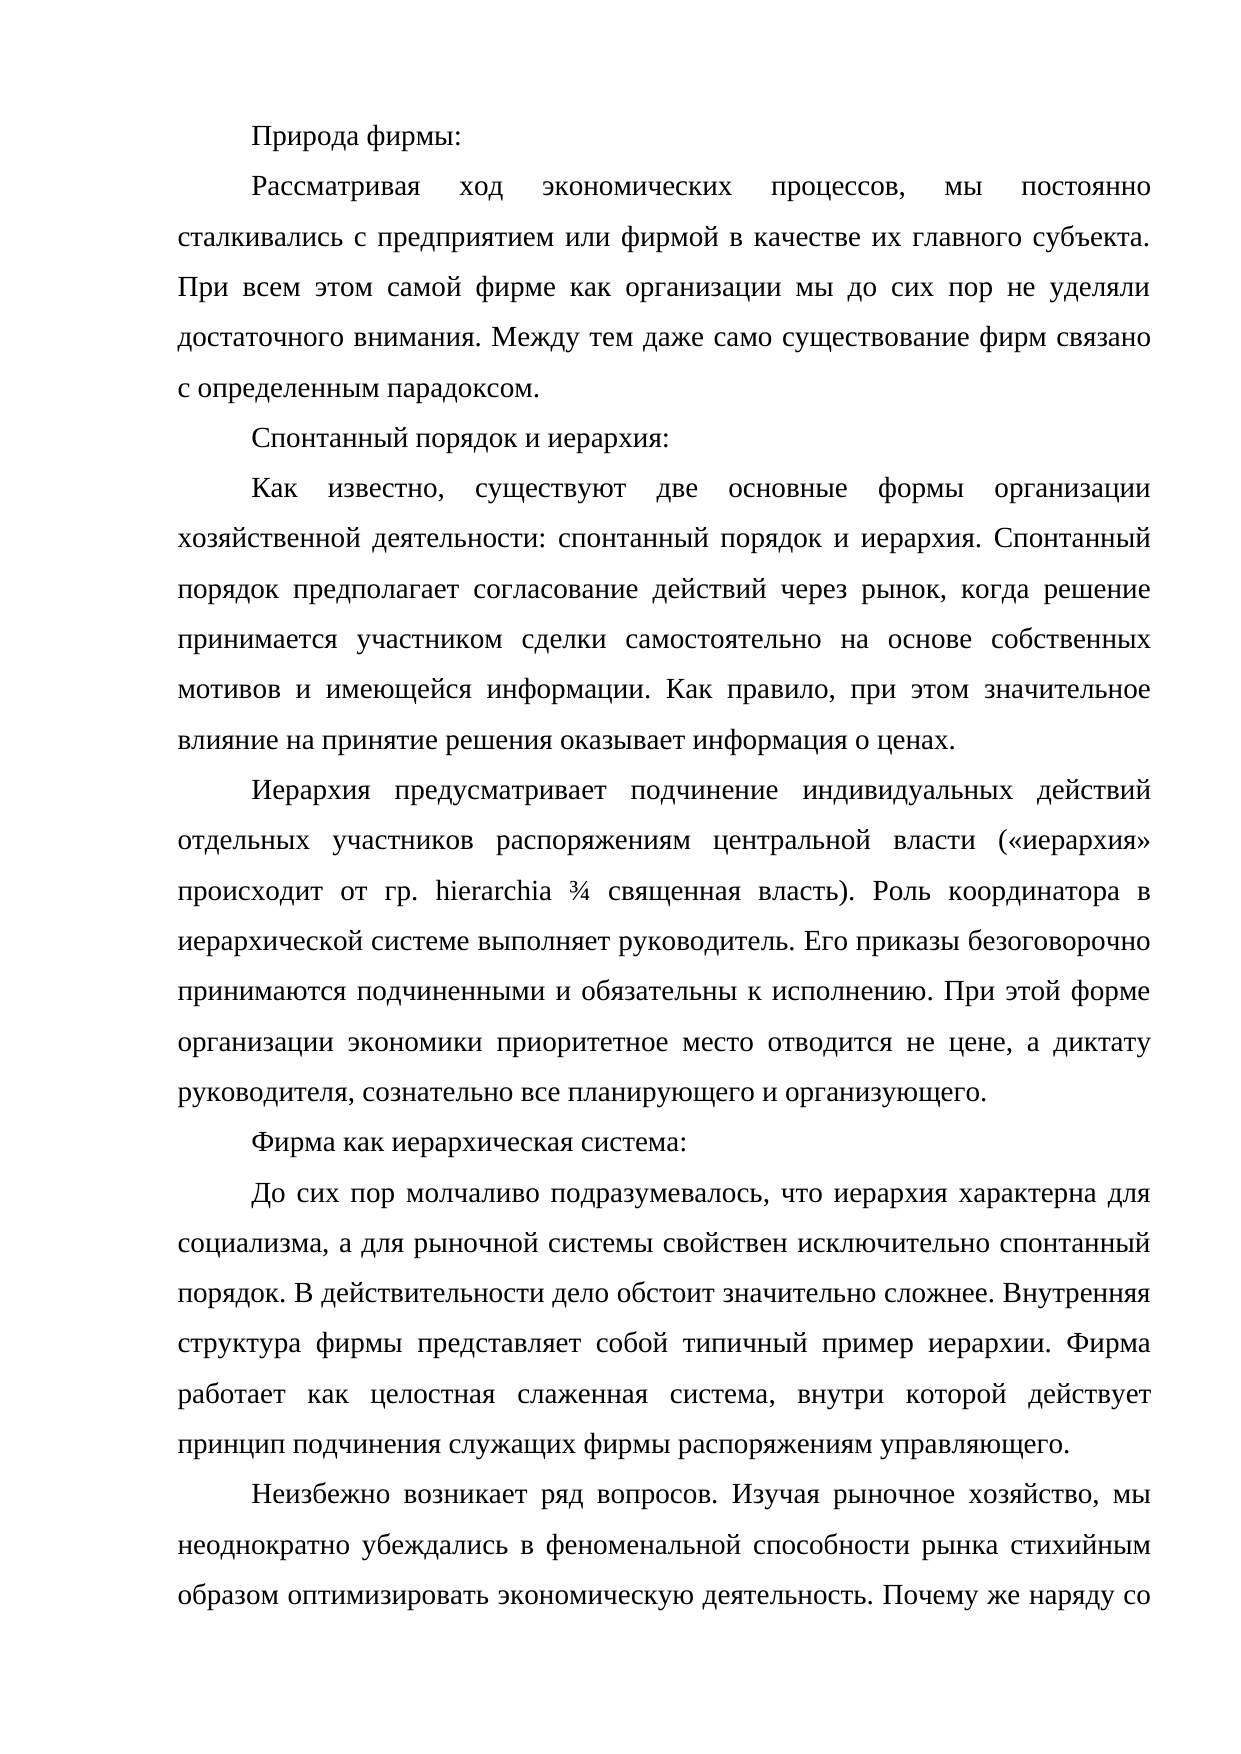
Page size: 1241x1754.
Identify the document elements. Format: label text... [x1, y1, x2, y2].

subtitle Рассматривая ход экономических процессов, мы постоянно сталкивались с предприятием или фирмой в качестве их главного субъекта. При всем этом самой фирме как организации мы до сих пор не уделяли достаточного внимания. Между тем даже само существование фирм связано с определенным парадоксом. [177, 168, 1152, 403]
subtitle До сих пор молчаливо подразумевалось, что иерархия характерна для социализма, а для рыночной системы свойствен исключительно спонтанный порядок. В действительности дело обстоит значительно сложнее. Внутренняя структура фирмы представляет собой типичный пример иерархии. Фирма работает как целостная слаженная система, внутри которой действует принцип подчинения служащих фирмы распоряжениям управляющего. [177, 1175, 1152, 1460]
subtitle Фирма как иерархическая система: [177, 1124, 1152, 1158]
subtitle Иерархия предусматривает подчинение индивидуальных действий отдельных участников распоряжениям центральной власти («иерархия» происходит от гр. hierarchia ¾ священная власть). Роль координатора в иерархической системе выполняет руководитель. Его приказы безоговорочно принимаются подчиненными и обязательны к исполнению. При этой форме организации экономики приоритетное место отводится не цене, а диктату руководителя, сознательно все планирующего и организующего. [177, 772, 1152, 1108]
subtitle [177, 1477, 1152, 1611]
subtitle Спонтанный порядок и иерархия: [177, 420, 1152, 453]
subtitle Природа фирмы: [177, 118, 1152, 152]
subtitle Как известно, существуют две основные формы организации хозяйственной деятельности: спонтанный порядок и иерархия. Спонтанный порядок предполагает согласование действий через рынок, когда решение принимается участником сделки самостоятельно на основе собственных мотивов и имеющейся информации. Как правило, при этом значительное влияние на принятие решения оказывает информация о ценах. [177, 470, 1152, 755]
